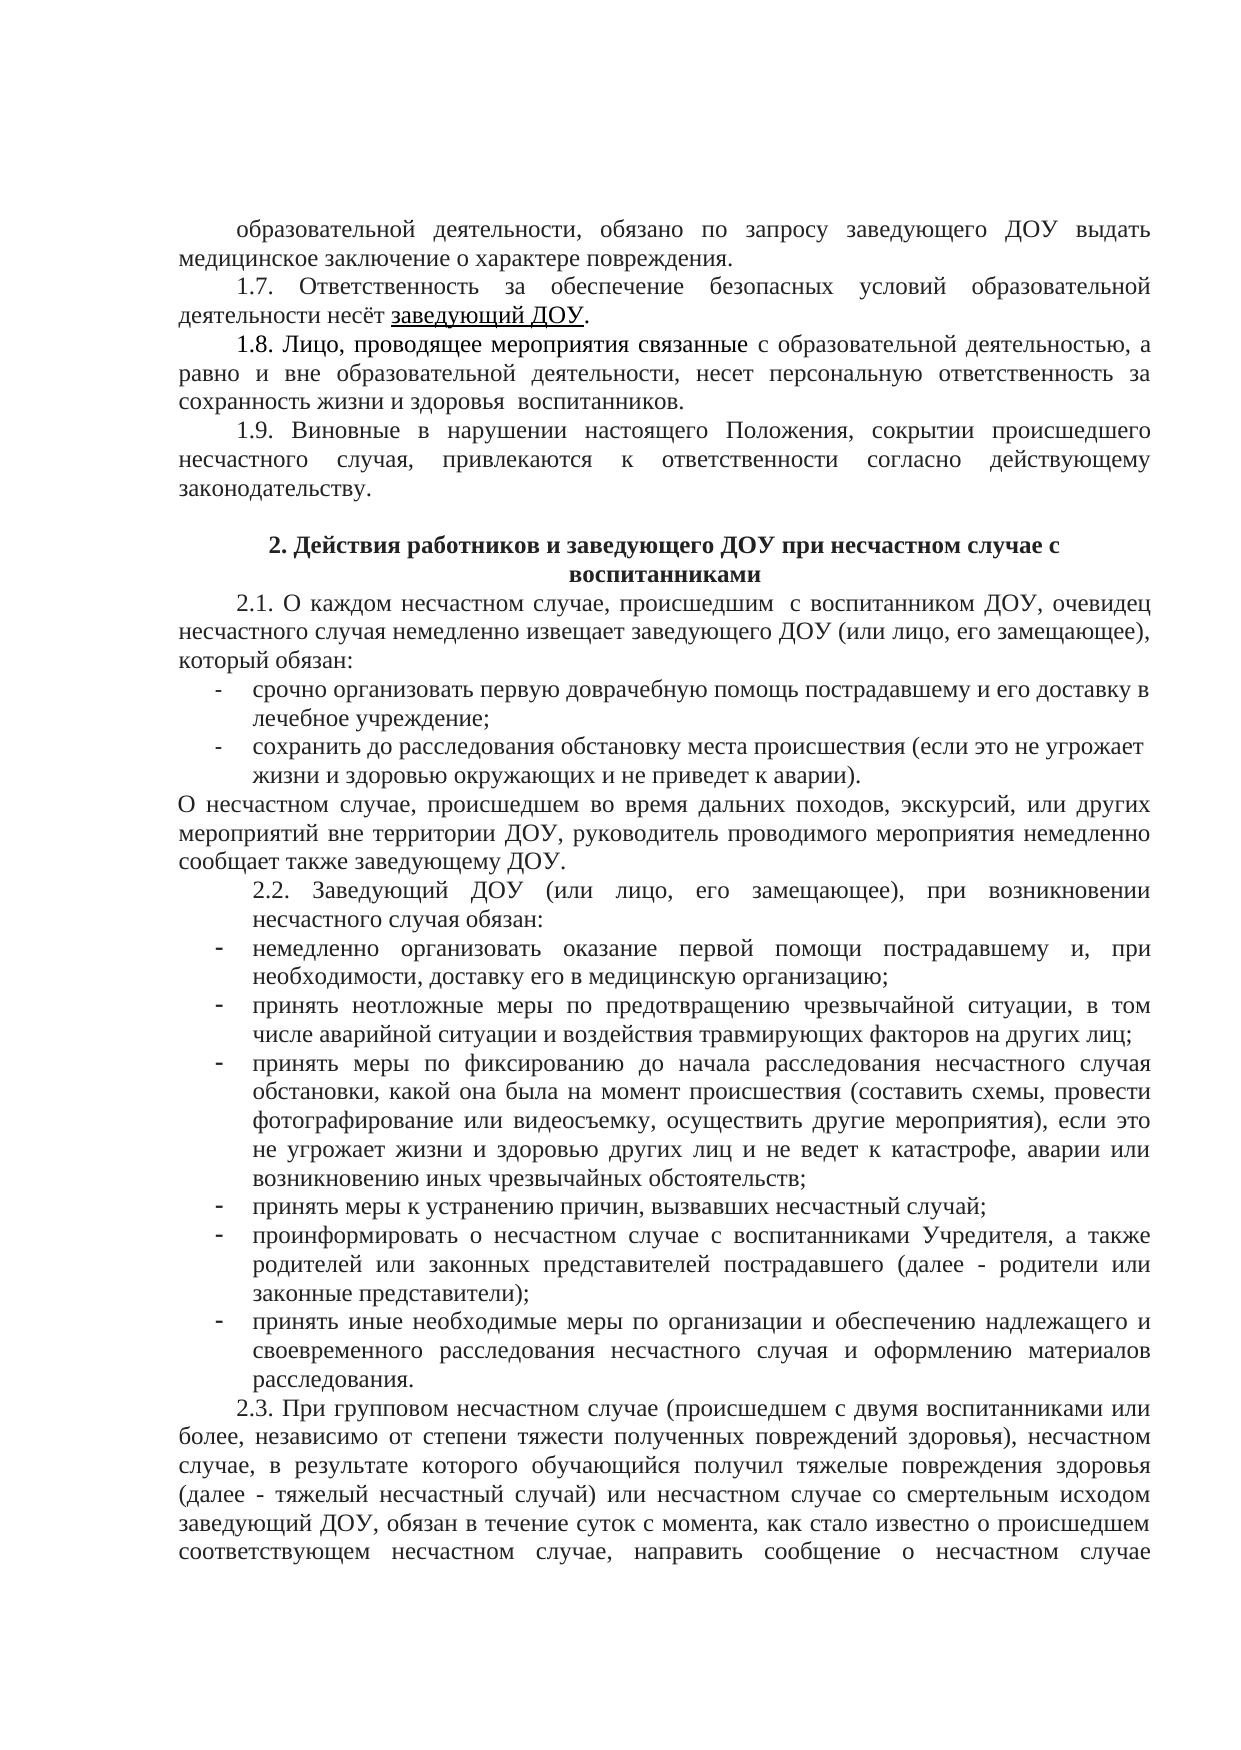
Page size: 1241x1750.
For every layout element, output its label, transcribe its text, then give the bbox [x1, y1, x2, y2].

list 2.2. Заведующий ДОУ (или лицо, его замещающее), при возникновении несчастного случая обязан: [252, 875, 1151, 933]
text 1.9. Виновные в нарушении настоящего Положения, сокрытии происшедшего несчастного случая, привлекаются к ответственности согласно действующему законодательству. [178, 415, 1151, 501]
text 1.8. Лицо, проводящее мероприятия связанные с образовательной деятельностью, а равно и вне образовательной деятельности, несет персональную ответственность за сохранность жизни и здоровья воспитанников. [178, 329, 1151, 415]
list принять меры по фиксированию до начала расследования несчастного случая обстановки, какой она была на момент происшествия (составить схемы, провести фотографирование или видеосъемку, осуществить другие мероприятия), если это не угрожает жизни и здоровью других лиц и не ведет к катастрофе, аварии или возникновению иных чрезвычайных обстоятельств; [215, 1048, 1152, 1191]
text 2. Действия работников и заведующего ДОУ при несчастном случае с воспитанниками [177, 530, 1151, 588]
list проинформировать о несчастном случае с воспитанниками Учредителя, а также родителей или законных представителей пострадавшего (далее - родители или законные представители); [215, 1220, 1152, 1306]
list принять иные необходимые меры по организации и обеспечению надлежащего и своевременного расследования несчастного случая и оформлению материалов расследования. [215, 1306, 1152, 1393]
list принять меры к устранению причин, вызвавших несчастный случай; [215, 1191, 1152, 1220]
list немедленно организовать оказание первой помощи пострадавшему и, при необходимости, доставку его в медицинскую организацию; [215, 933, 1152, 990]
text 2.1. О каждом несчастном случае, происшедшим с воспитанником ДОУ, очевидец несчастного случая немедленно извещает заведующего ДОУ (или лицо, его замещающее), который обязан: [178, 588, 1151, 674]
list принять неотложные меры по предотвращению чрезвычайной ситуации, в том числе аварийной ситуации и воздействия травмирующих факторов на других лиц; [215, 990, 1152, 1048]
text О несчастном случае, происшедшем во время дальних походов, экскурсий, или других мероприятий вне территории ДОУ, руководитель проводимого мероприятия немедленно сообщает также заведующему ДОУ. [177, 789, 1151, 875]
list сохранить до расследования обстановку места происшествия (если это не угрожает жизни и здоровью окружающих и не приведет к аварии). [215, 731, 1152, 789]
text образовательной деятельности, обязано по запросу заведующего ДОУ выдать медицинское заключение о характере повреждения. [178, 214, 1151, 271]
text 1.7. Ответственность за обеспечение безопасных условий образовательной деятельности несёт заведующий ДОУ. [178, 271, 1151, 329]
list срочно организовать первую доврачебную помощь пострадавшему и его доставку в лечебное учреждение; [215, 674, 1152, 731]
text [178, 1393, 1151, 1565]
